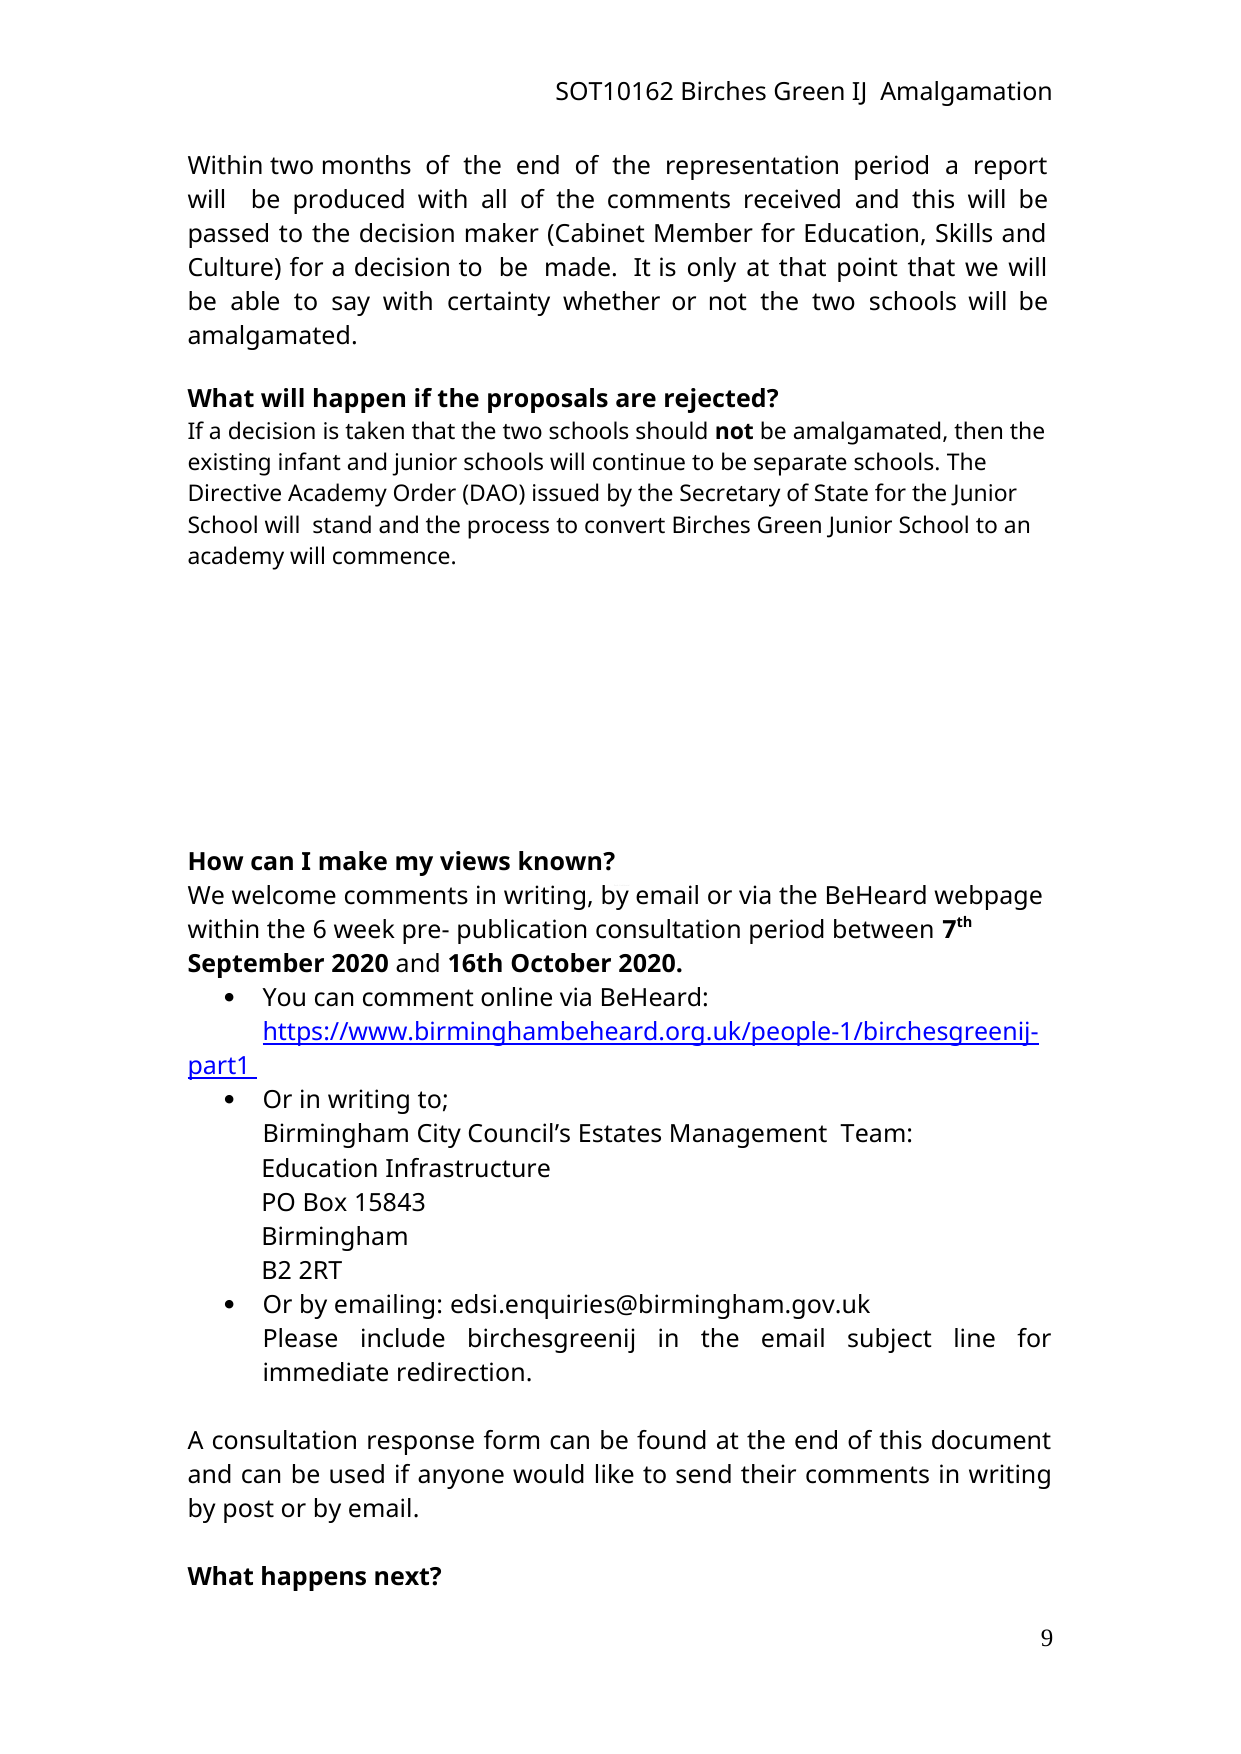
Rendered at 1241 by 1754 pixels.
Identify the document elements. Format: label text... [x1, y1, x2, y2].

text Birmingham [187, 1218, 1053, 1252]
text If a decision is taken that the two schools should not be amalgamated, then the existing infant and junior schools will continue to be separate schools. The Directive Academy Order (DAO) issued by the Secretary of State for the Junior School will stand and the process to convert Birches Green Junior School to an academy will commence. [187, 415, 1053, 571]
text PO Box 15843 [187, 1184, 1053, 1218]
text https://www.birminghambeheard.org.uk/people-1/birchesgreenij-part1 [187, 1014, 1053, 1082]
text A consultation response form can be found at the end of this document and can be used if anyone would like to send their comments in writing by post or by email. [187, 1423, 1053, 1525]
text How can I make my views known? [187, 844, 1053, 878]
text What happens next? [187, 1559, 1053, 1593]
list You can comment online via BeHeard: [225, 980, 1053, 1014]
text We welcome comments in writing, by email or via the BeHeard webpage within the 6 week pre- publication consultation period between 7th September 2020 and 16th October 2020. [187, 878, 1053, 980]
text Please include birchesgreenij in the email subject line for immediate redirection. [262, 1321, 1053, 1389]
text Birmingham City Council’s Estates Management Team: [187, 1116, 1053, 1150]
text What will happen if the proposals are rejected? [187, 381, 1053, 415]
list Or in writing to; [225, 1082, 1053, 1116]
text Education Infrastructure [187, 1150, 1053, 1184]
text Within two months of the end of the representation period a report will be produced with all of the comments received and this will be passed to the decision maker (Cabinet Member for Education, Skills and Culture) for a decision to be made. It is only at that point that we will be able to say with certainty whether or not the two schools will be amalgamated. [187, 148, 1048, 352]
text B2 2RT [187, 1252, 1053, 1286]
list Or by emailing: edsi.enquiries@birmingham.gov.uk [225, 1286, 1053, 1321]
